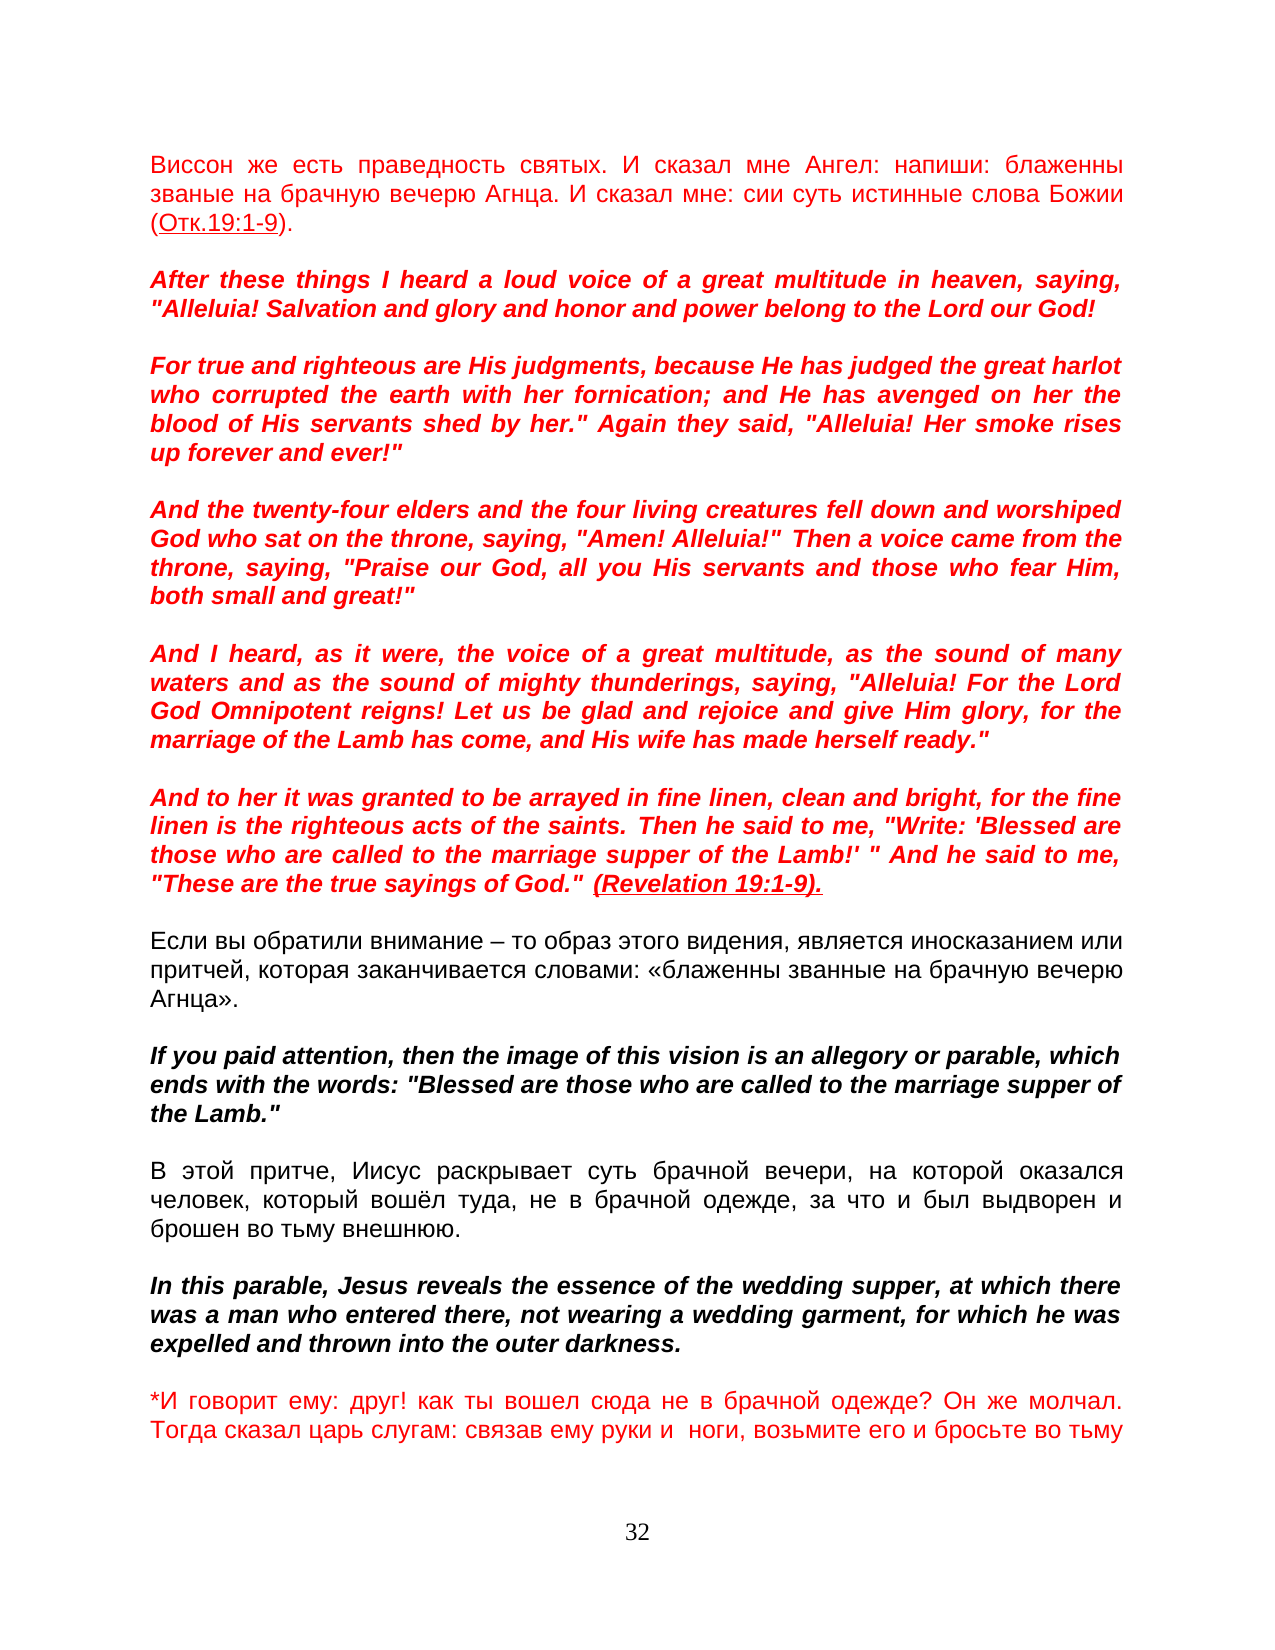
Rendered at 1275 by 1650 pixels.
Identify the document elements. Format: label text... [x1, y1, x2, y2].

text For true and righteous are His judgments, because He has judged the great harlot who corrupted the earth with her fornication; and He has avenged on her the blood of His servants shed by her." Again they said, "Alleluia! Her smoke rises up forever and ever!" [150, 351, 1125, 466]
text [150, 1386, 1125, 1444]
text Виссон же есть праведность святых. И сказал мне Ангел: напиши: блаженны званые на брачную вечерю Агнца. И сказал мне: сии суть истинные слова Божии (Отк.19:1-9). [150, 150, 1125, 236]
text Если вы обратили внимание – то образ этого видения, является иносказанием или притчей, которая заканчивается словами: «блаженны званные на брачную вечерю Агнца». [150, 926, 1125, 1012]
text If you paid attention, then the image of this vision is an allegory or parable, which ends with the words: "Blessed are those who are called to the marriage supper of the Lamb." [150, 1041, 1125, 1127]
text After these things I heard a loud voice of a great multitude in heaven, saying, "Alleluia! Salvation and glory and honor and power belong to the Lord our God! [150, 265, 1125, 322]
text And to her it was granted to be arrayed in fine linen, clean and bright, for the fine linen is the righteous acts of the saints. Then he said to me, "Write: 'Blessed are those who are called to the marriage supper of the Lamb!' " And he said to me, "These are the true sayings of God." (Revelation 19:1-9). [150, 782, 1125, 897]
text And I heard, as it were, the voice of a great multitude, as the sound of many waters and as the sound of mighty thunderings, saying, "Alleluia! For the Lord God Omnipotent reigns! Let us be glad and rejoice and give Him glory, for the marriage of the Lamb has come, and His wife has made herself ready." [150, 639, 1125, 754]
text And the twenty-four elders and the four living creatures fell down and worshiped God who sat on the throne, saying, "Amen! Alleluia!" Then a voice came from the throne, saying, "Praise our God, all you His servants and those who fear Him, both small and great!" [150, 495, 1125, 610]
text In this parable, Jesus reveals the essence of the wedding supper, at which there was a man who entered there, not wearing a wedding garment, for which he was expelled and thrown into the outer darkness. [150, 1271, 1125, 1357]
text В этой притче, Иисус раскрывает суть брачной вечери, на которой оказался человек, который вошёл туда, не в брачной одежде, за что и был выдворен и брошен во тьму внешнюю. [150, 1156, 1125, 1242]
